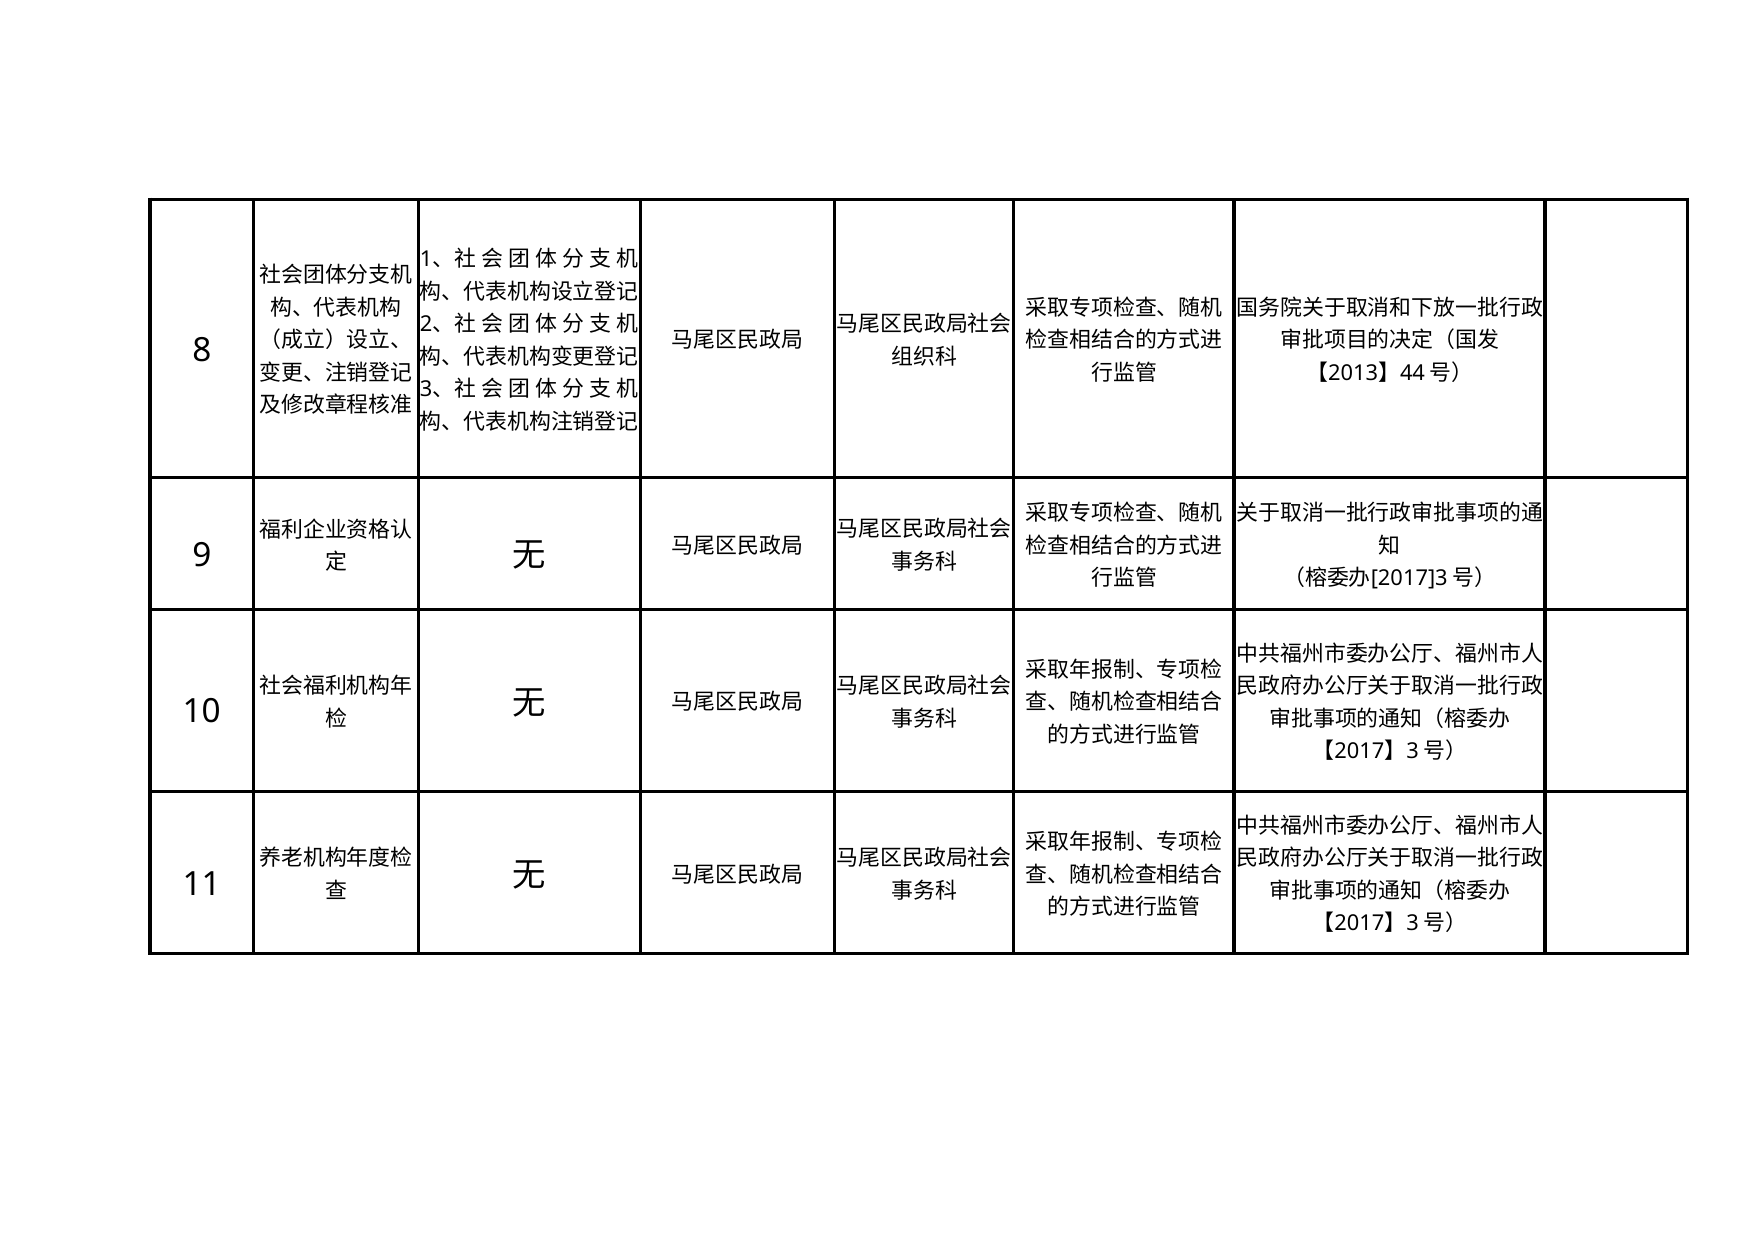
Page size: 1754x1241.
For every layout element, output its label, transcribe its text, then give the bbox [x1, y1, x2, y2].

table_cell 马尾区民政局社会事务科 [836, 793, 1012, 952]
table_cell 8 [152, 201, 252, 476]
table_cell 马尾区民政局 [642, 611, 833, 789]
table_cell [1547, 201, 1686, 476]
table_cell 马尾区民政局 [642, 201, 833, 476]
table_cell 采取专项检查、随机检查相结合的方式进行监管 [1015, 479, 1232, 608]
table_cell 10 [152, 611, 252, 789]
table_cell 11 [152, 793, 252, 952]
table_cell 采取年报制、专项检查、随机检查相结合的方式进行监管 [1015, 793, 1232, 952]
table_cell 中共福州市委办公厅、福州市人民政府办公厅关于取消一批行政审批事项的通知（榕委办【2017】3号） [1236, 611, 1543, 789]
table_cell 采取年报制、专项检查、随机检查相结合的方式进行监管 [1015, 611, 1232, 789]
table_cell 9 [152, 479, 252, 608]
table_cell 国务院关于取消和下放一批行政审批项目的决定（国发【2013】44号） [1236, 201, 1543, 476]
table_cell 马尾区民政局社会事务科 [836, 611, 1012, 789]
table_cell 关于取消一批行政审批事项的通知 （榕委办[2017]3号） [1236, 479, 1543, 608]
table_cell 无 [420, 611, 639, 789]
table_cell 中共福州市委办公厅、福州市人民政府办公厅关于取消一批行政审批事项的通知（榕委办【2017】3号） [1236, 793, 1543, 952]
table_cell 无 [420, 479, 639, 608]
table_cell 社会团体分支机构、代表机构设立登记 社会团体分支机构、代表机构变更登记 社会团体分支机构、代表机构注销登记 [420, 201, 639, 476]
table_cell 马尾区民政局社会事务科 [836, 479, 1012, 608]
table_cell 马尾区民政局 [642, 793, 833, 952]
table_cell 福利企业资格认定 [255, 479, 417, 608]
table_cell 养老机构年度检查 [255, 793, 417, 952]
table_cell 社会团体分支机构、代表机构（成立）设立、变更、注销登记及修改章程核准 [255, 201, 417, 476]
table_cell 社会福利机构年检 [255, 611, 417, 789]
table_cell 无 [420, 793, 639, 952]
table_cell 马尾区民政局 [642, 479, 833, 608]
table_cell 马尾区民政局社会组织科 [836, 201, 1012, 476]
table_cell [1547, 793, 1686, 952]
table_cell [1547, 479, 1686, 608]
table_cell 采取专项检查、随机检查相结合的方式进行监管 [1015, 201, 1232, 476]
table_cell [1547, 611, 1686, 789]
